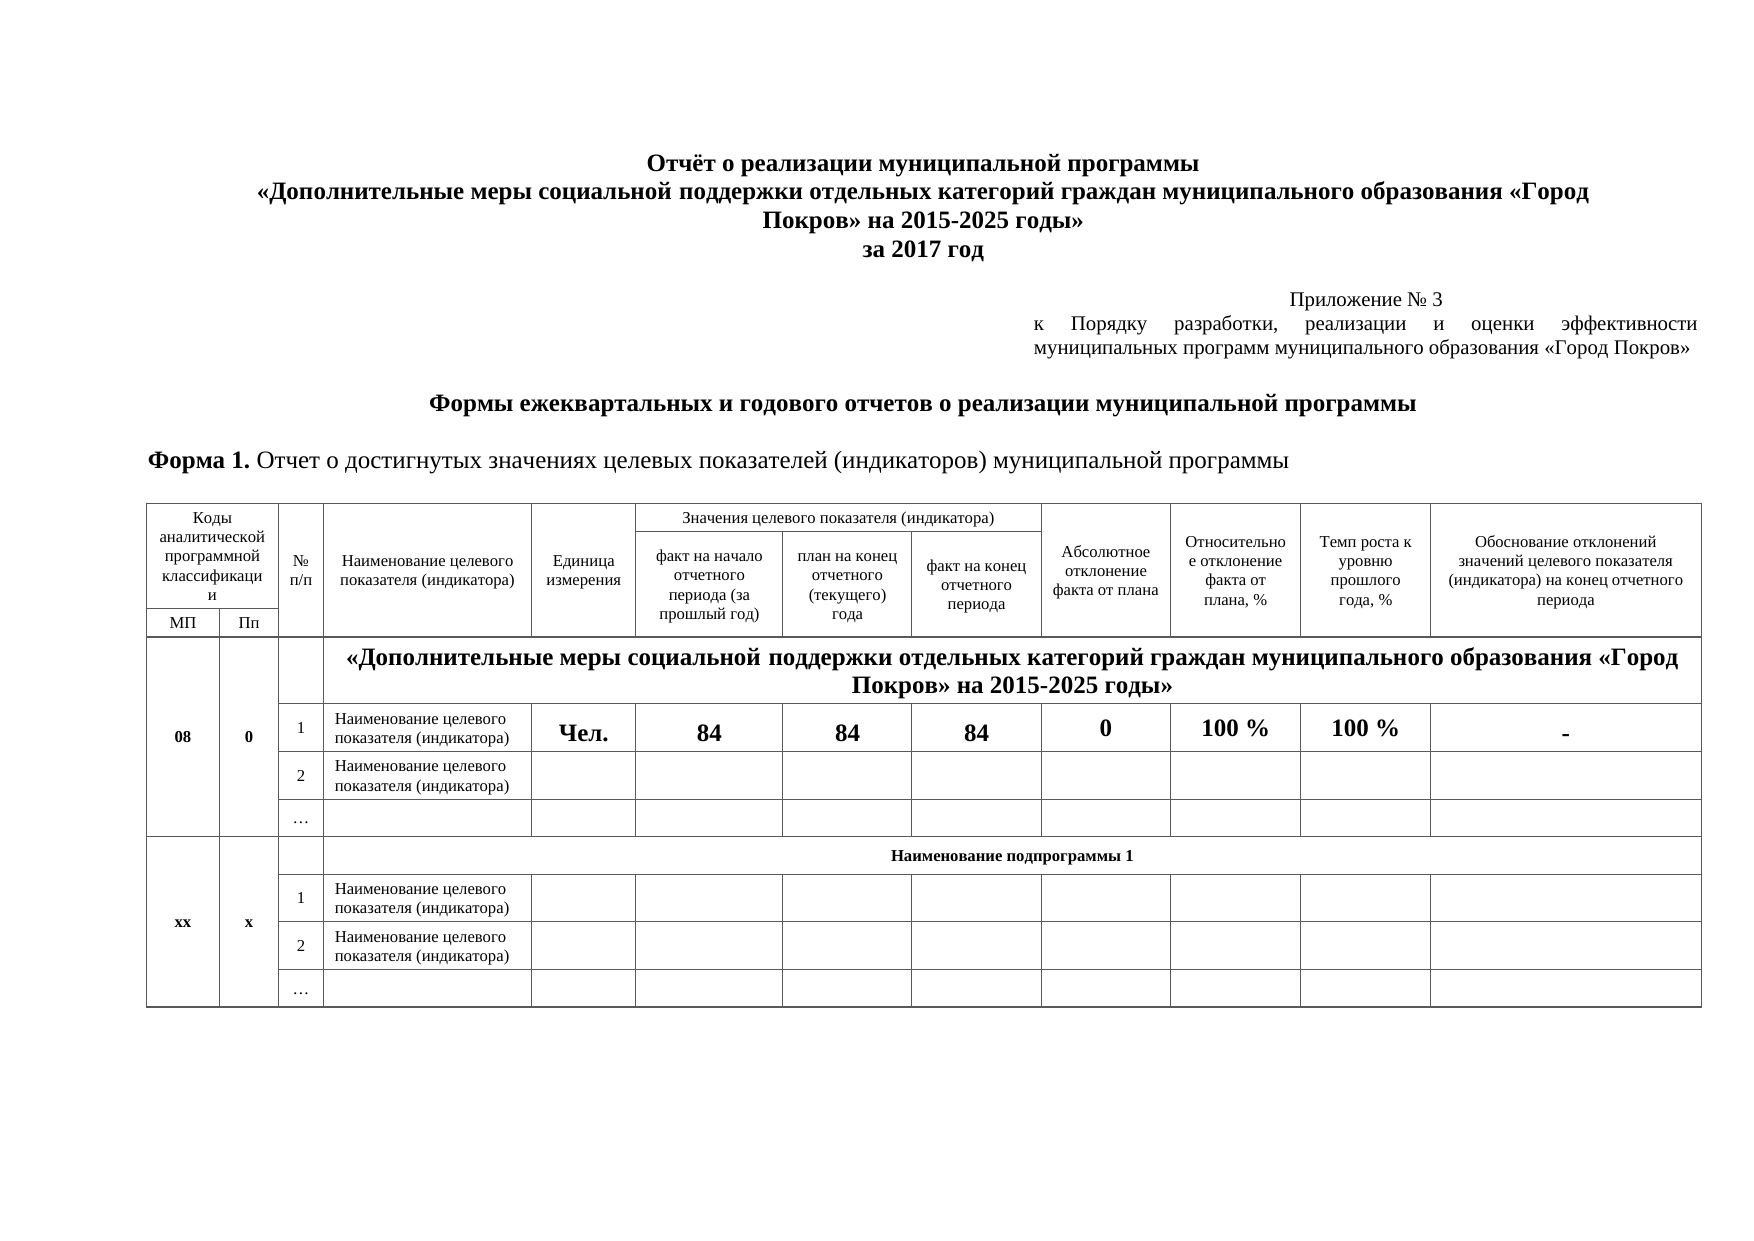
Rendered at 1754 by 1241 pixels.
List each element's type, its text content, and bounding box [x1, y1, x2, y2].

table_cell [532, 922, 635, 969]
table_cell [1171, 800, 1300, 836]
table_cell [1431, 970, 1701, 1006]
table_cell [636, 922, 782, 969]
table_cell [912, 752, 1041, 799]
table_cell Наименование целевого показателя (индикатора) [324, 875, 531, 921]
text Приложение № 3 [1034, 287, 1698, 311]
table_cell [324, 970, 531, 1006]
text к Порядку разработки, реализации и оценки эффективности муниципальных программ муниципального образования «Город Покров» [1034, 311, 1698, 359]
table_header Относительное отклонение факта от плана, % [1171, 504, 1300, 636]
table_cell 84 [783, 704, 911, 751]
text Формы ежеквартальных и годового отчетов о реализации муниципальной программы [148, 388, 1698, 416]
table_cell [532, 970, 635, 1006]
table_cell [1301, 875, 1430, 921]
table_cell [279, 837, 323, 873]
table_cell [912, 800, 1041, 836]
table_cell 08 [147, 638, 219, 836]
table_cell [636, 970, 782, 1006]
text «Дополнительные меры социальной поддержки отдельных категорий граждан муниципального образования «Город Покров» на 2015-2025 годы» [236, 176, 1609, 234]
table_cell Наименование подпрограммы 1 [324, 837, 1701, 873]
table_cell 100 % [1171, 704, 1300, 751]
table_cell план на конец отчетного (текущего) года [783, 532, 911, 636]
table_cell 2 [279, 752, 323, 799]
table_cell [1301, 800, 1430, 836]
table_cell … [279, 970, 323, 1006]
table_cell [783, 922, 911, 969]
table_cell [1042, 800, 1170, 836]
table_cell [1301, 922, 1430, 969]
table_cell 0 [1042, 704, 1170, 751]
table_cell МП [147, 609, 219, 636]
table_cell Наименование целевого показателя (индикатора) [324, 922, 531, 969]
table_cell [783, 875, 911, 921]
table_cell [532, 752, 635, 799]
table_cell [912, 875, 1041, 921]
table_cell [532, 875, 635, 921]
table_cell [1301, 752, 1430, 799]
table_cell … [279, 800, 323, 836]
table_cell [1301, 970, 1430, 1006]
table_cell х [220, 837, 278, 1006]
table_cell [783, 800, 911, 836]
table_cell 0 [220, 638, 278, 836]
table_cell [636, 800, 782, 836]
table_cell [1171, 922, 1300, 969]
table_header Темп роста к уровню прошлого года, % [1301, 504, 1430, 636]
table_cell [1042, 922, 1170, 969]
table_cell 1 [279, 704, 323, 751]
table_cell [1431, 752, 1701, 799]
table_cell [783, 752, 911, 799]
table_cell [1171, 752, 1300, 799]
table_cell [1431, 922, 1701, 969]
text Форма 1. Отчет о достигнутых значениях целевых показателей (индикаторов) муниципальной программы [148, 445, 1698, 474]
table_cell [1431, 875, 1701, 921]
table_cell [636, 752, 782, 799]
table_cell [1042, 752, 1170, 799]
table_header Единица измерения [532, 504, 635, 636]
table_cell [1431, 800, 1701, 836]
text за 2017 год [236, 234, 1609, 263]
table_cell Наименование целевого показателя (индикатора) [324, 752, 531, 799]
table_header Наименование целевого показателя (индикатора) [324, 504, 531, 636]
table_cell 2 [279, 922, 323, 969]
table_cell [783, 970, 911, 1006]
table_cell [912, 922, 1041, 969]
table_header Значения целевого показателя (индикатора) [636, 504, 1041, 531]
table_header Обоснование отклонений значений целевого показателя (индикатора) на конец отчетного периода [1431, 504, 1701, 636]
table_header Коды аналитической программной классификации [147, 504, 278, 608]
table_header Абсолютное отклонение факта от плана [1042, 504, 1170, 636]
table_header № п/п [279, 504, 323, 636]
table_cell 1 [279, 875, 323, 921]
table_cell [1042, 970, 1170, 1006]
table_cell [912, 970, 1041, 1006]
table_cell - [1431, 704, 1701, 751]
table_cell [1171, 875, 1300, 921]
table_cell [532, 800, 635, 836]
table_cell Наименование целевого показателя (индикатора) [324, 704, 531, 751]
table_cell 84 [912, 704, 1041, 751]
table_cell [1171, 970, 1300, 1006]
table_cell Пп [220, 609, 278, 636]
table_cell 100 % [1301, 704, 1430, 751]
table_cell факт на конец отчетного периода [912, 532, 1041, 636]
table_cell хх [147, 837, 219, 1006]
table_cell 84 [636, 704, 782, 751]
table_cell [324, 800, 531, 836]
table_cell [1042, 875, 1170, 921]
text Отчёт о реализации муниципальной программы [236, 148, 1609, 176]
table_cell Чел. [532, 704, 635, 751]
table_cell «Дополнительные меры социальной поддержки отдельных категорий граждан муниципального образования «Город Покров» на 2015-2025 годы» [324, 638, 1701, 703]
table_cell [279, 638, 323, 703]
table_cell [636, 875, 782, 921]
table_cell факт на начало отчетного периода (за прошлый год) [636, 532, 782, 636]
